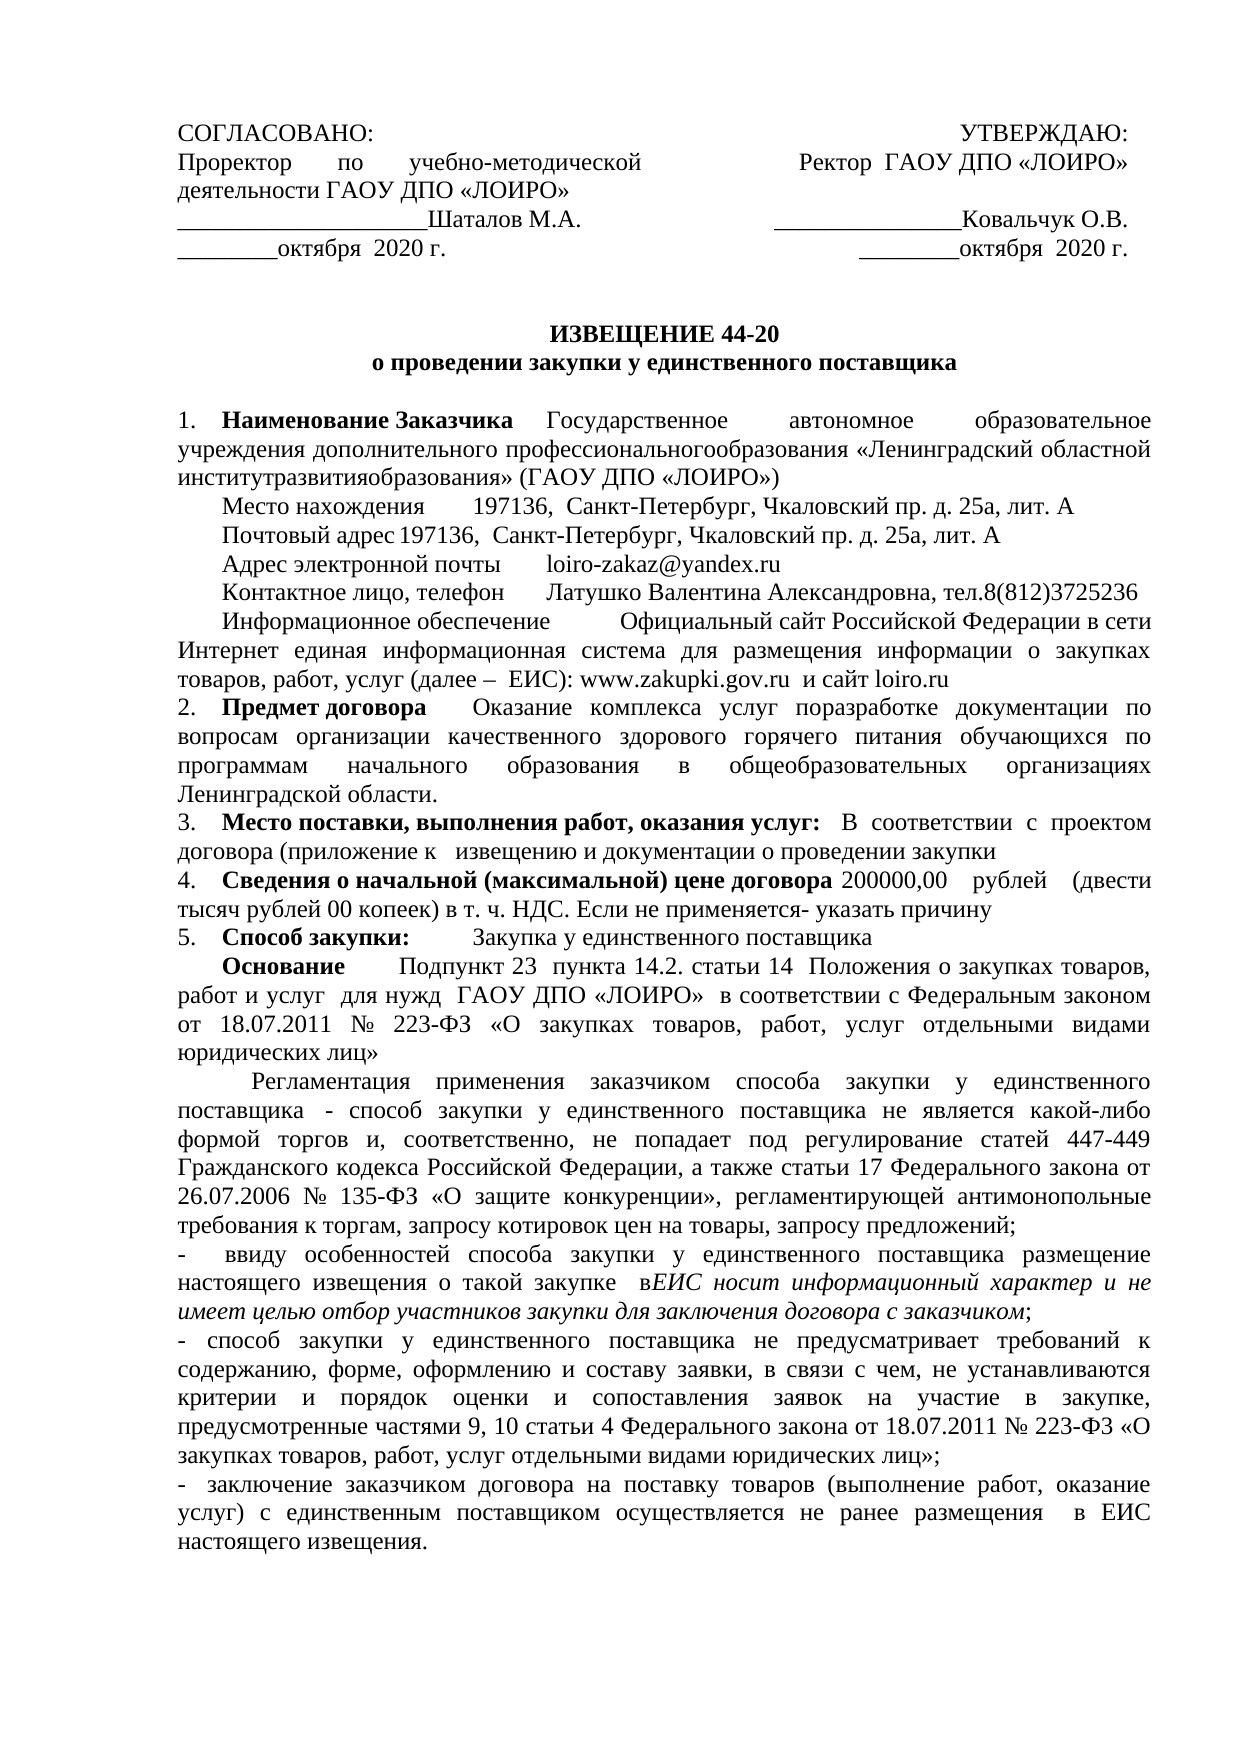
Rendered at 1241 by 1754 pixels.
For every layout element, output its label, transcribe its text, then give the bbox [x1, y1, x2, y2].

text 1. Наименование Заказчика Государственное автономное образовательное учреждения дополнительного профессиональногообразования «Ленинградский областной институтразвитияобразования» (ГАОУ ДПО «ЛОИРО») [177, 405, 1152, 491]
text ИЗВЕЩЕНИЕ 44-20 [177, 319, 1152, 347]
table_header СОГЛАСОВАНО: Проректор по учебно-методической деятельности ГАОУ ДПО «ЛОИРО» ____________________Шаталов М.А. ________октября 2020 г. [166, 118, 653, 291]
text - ввиду особенностей способа закупки у единственного поставщика размещение настоящего извещения о такой закупке вЕИС носит информационный характер и не имеет целью отбор участников закупки для заключения договора с заказчиком; [177, 1239, 1152, 1325]
text Контактное лицо, телефон Латушко Валентина Александровна, тел.8(812)3725236 [177, 577, 1152, 606]
text Основание Подпункт 23 пункта 14.2. статьи 14 Положения о закупках товаров, работ и услуг для нужд ГАОУ ДПО «ЛОИРО» в соответствии с Федеральным законом от 18.07.2011 № 223-ФЗ «О закупках товаров, работ, услуг отдельными видами юридических лиц» [177, 951, 1152, 1066]
text Место нахождения 197136, Санкт-Петербург, Чкаловский пр. д. 25а, лит. А [177, 491, 1152, 520]
text Информационное обеспечение Официальный сайт Российской Федерации в сети Интернет единая информационная система для размещения информации о закупках товаров, работ, услуг (далее – ЕИС): www.zakupki.gov.ru и сайт loiro.ru [177, 606, 1152, 692]
text - способ закупки у единственного поставщика не предусматривает требований к содержанию, форме, оформлению и составу заявки, в связи с чем, не устанавливаются критерии и порядок оценки и сопоставления заявок на участие в закупке, предусмотренные частями 9, 10 статьи 4 Федерального закона от 18.07.2011 № 223-Ф3 «О закупках товаров, работ, услуг отдельными видами юридических лиц»; [177, 1325, 1152, 1469]
text о проведении закупки у единственного поставщика [177, 347, 1152, 376]
text Почтовый адрес 197136, Санкт-Петербург, Чкаловский пр. д. 25а, лит. А [177, 520, 1152, 549]
table_header УТВЕРЖДАЮ: Ректор ГАОУ ДПО «ЛОИРО» _______________Ковальчук О.В. ________октября 2020 г. [653, 118, 1139, 291]
text 4. Сведения о начальной (максимальной) цене договора 200000,00 рублей (двести тысяч рублей 00 копеек) в т. ч. НДС. Если не применяется- указать причину [177, 865, 1152, 922]
text - заключение заказчиком договора на поставку товаров (выполнение работ, оказание услуг) с единственным поставщиком осуществляется не ранее размещения в ЕИС настоящего извещения. [177, 1469, 1152, 1555]
text 3. Место поставки, выполнения работ, оказания услуг: В соответствии с проектом договора (приложение к извещению и документации о проведении закупки [177, 807, 1152, 865]
text 5. Способ закупки: Закупка у единственного поставщика [177, 922, 1152, 951]
text 2. Предмет договора Оказание комплекса услуг поразработке документации по вопросам организации качественного здорового горячего питания обучающихся по программам начального образования в общеобразовательных организациях Ленинградской области. [177, 692, 1152, 807]
text Регламентация применения заказчиком способа закупки у единственного поставщика - способ закупки у единственного поставщика не является какой-либо формой торгов и, соответственно, не попадает под регулирование статей 447-449 Гражданского кодекса Российской Федерации, а также статьи 17 Федерального закона от 26.07.2006 № 135-ФЗ «О защите конкуренции», регламентирующей антимонопольные требования к торгам, запросу котировок цен на товары, запросу предложений; [177, 1066, 1152, 1239]
text Адрес электронной почты loiro-zakaz@yandex.ru [177, 549, 1152, 577]
